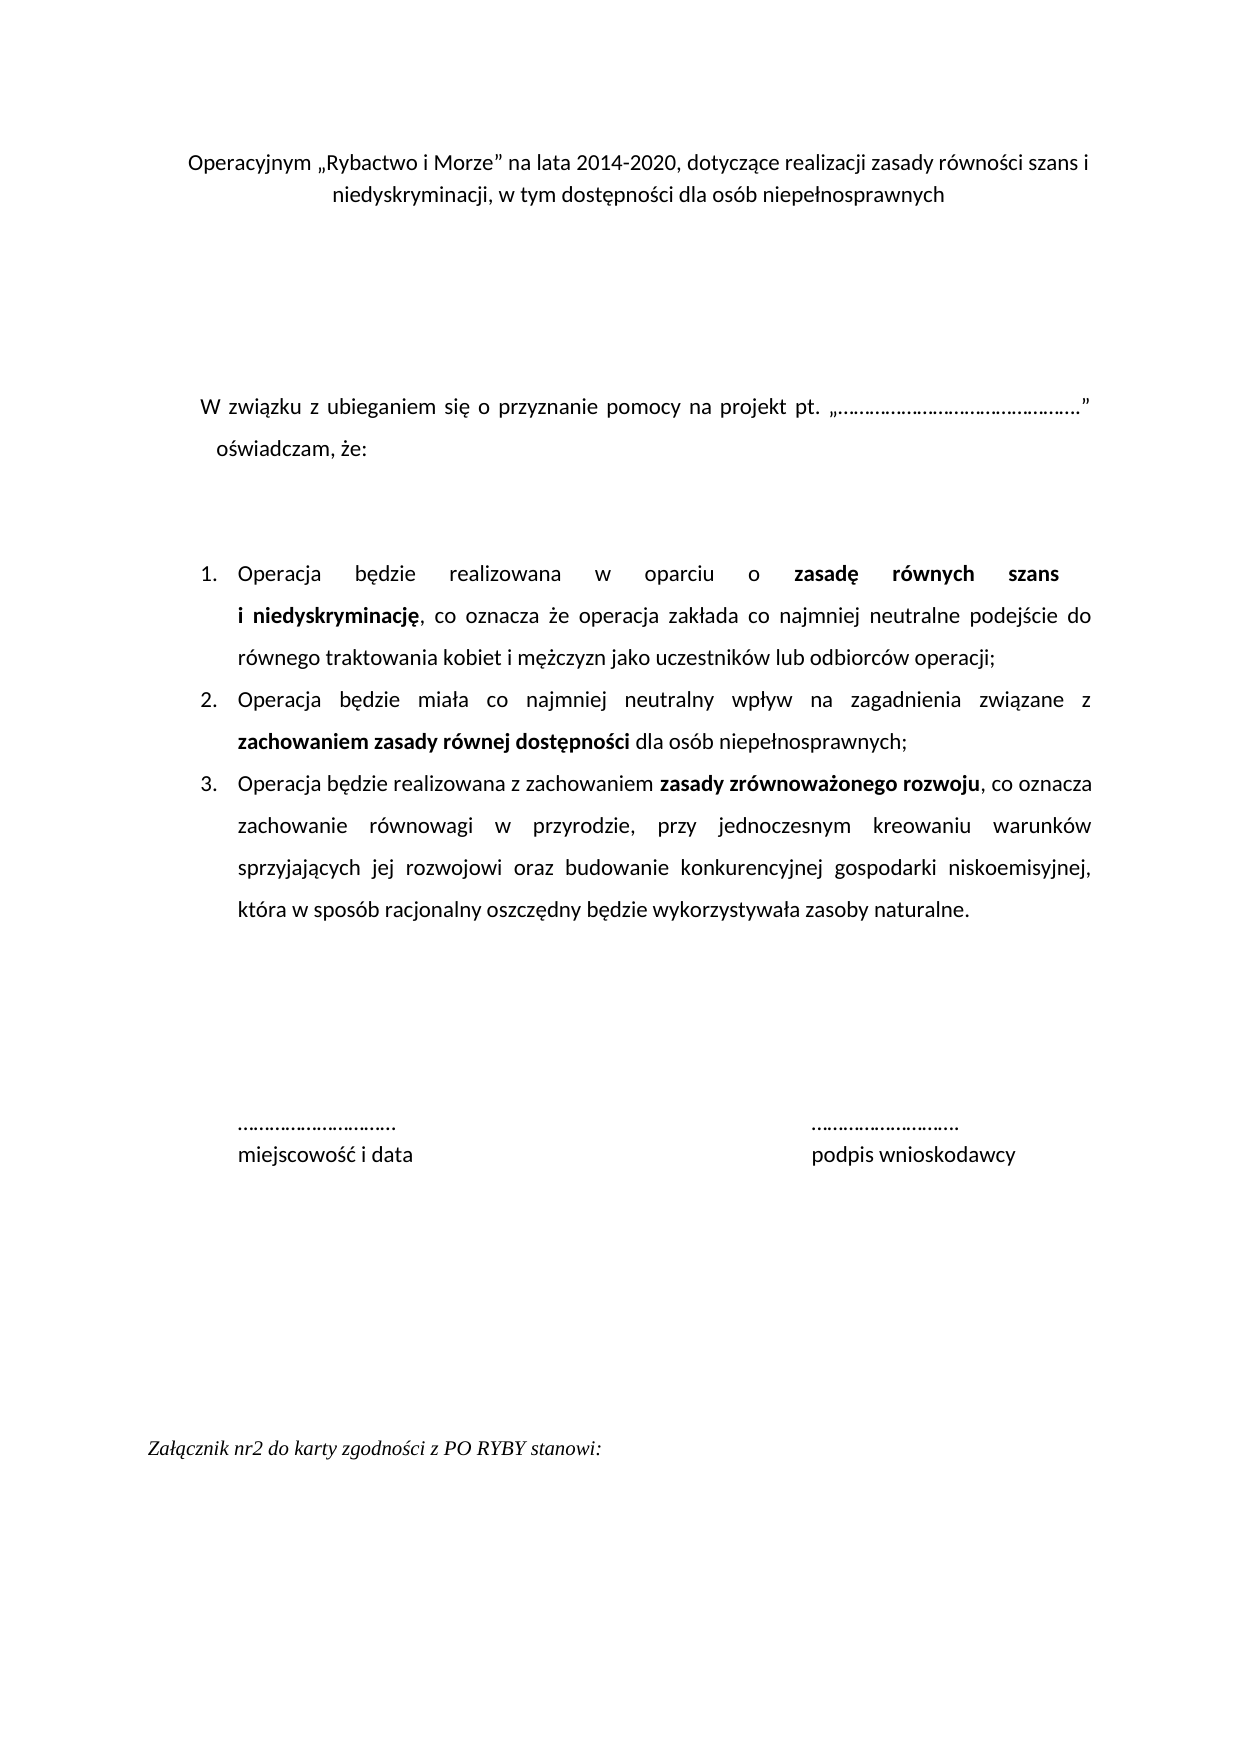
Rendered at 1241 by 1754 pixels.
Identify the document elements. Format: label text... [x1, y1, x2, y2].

list Operacja będzie realizowana w oparciu o zasadę równych szans i niedyskryminację, co oznacza że operacja zakłada co najmniej neutralne podejście do równego traktowania kobiet i mężczyzn jako uczestników lub odbiorców operacji; [200, 559, 1093, 671]
list Operacja będzie realizowana z zachowaniem zasady zrównoważonego rozwoju, co oznacza zachowanie równowagi w przyrodzie, przy jednoczesnym kreowaniu warunków sprzyjających jej rozwojowi oraz budowanie konkurencyjnej gospodarki niskoemisyjnej, która w sposób racjonalny oszczędny będzie wykorzystywała zasoby naturalne. [200, 769, 1093, 923]
list miejscowość i data podpis wnioskodawcy [238, 1140, 1093, 1168]
list Operacja będzie miała co najmniej neutralny wpływ na zagadnienia związane z zachowaniem zasady równej dostępności dla osób niepełnosprawnych; [200, 685, 1093, 755]
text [185, 148, 1093, 208]
text Załącznik nr2 do karty zgodności z PO RYBY stanowi: [148, 1435, 1093, 1459]
list ………………………… ………………………. [238, 1108, 1093, 1136]
text W związku z ubieganiem się o przyznanie pomocy na projekt pt. „……………………………………….” oświadczam, że: [200, 392, 1093, 462]
